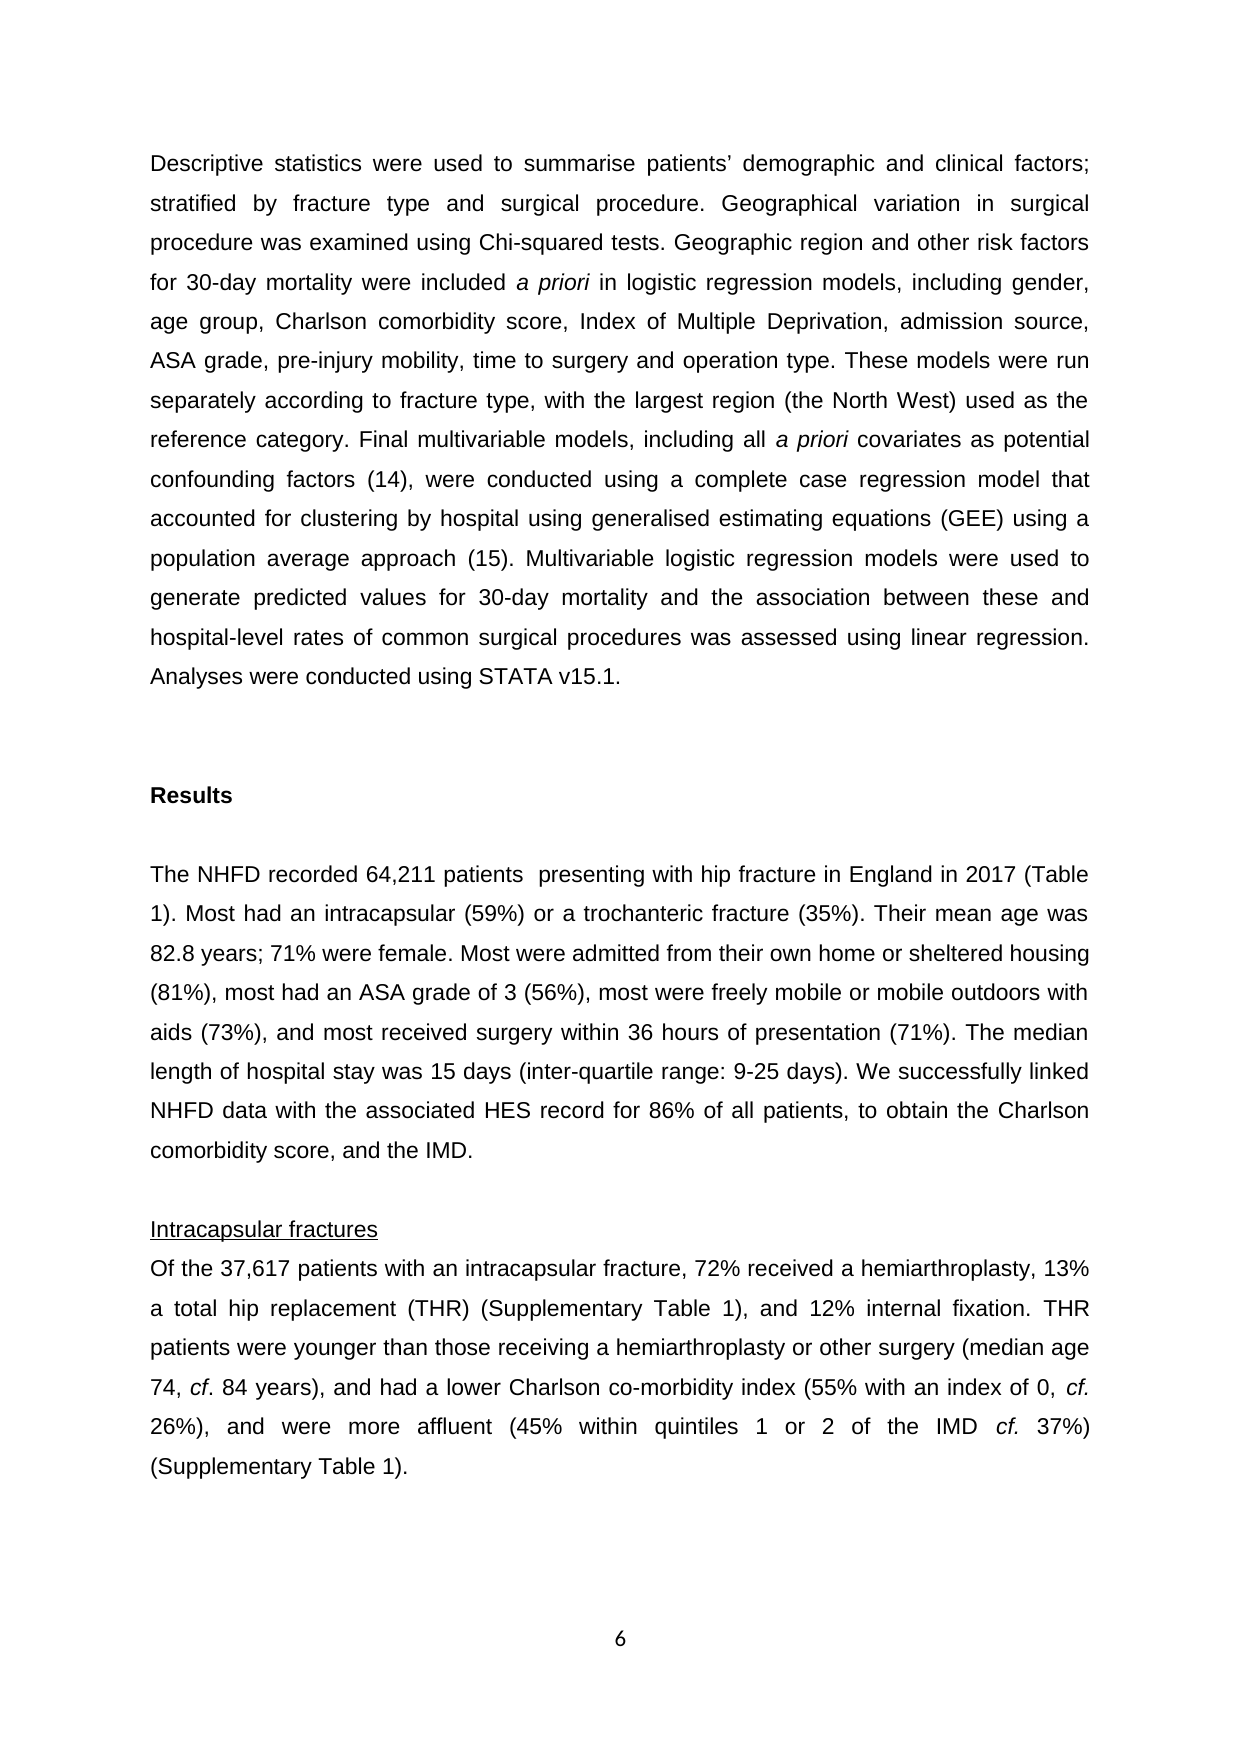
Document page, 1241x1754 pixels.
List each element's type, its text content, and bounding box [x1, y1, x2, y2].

text Descriptive statistics were used to summarise patients’ demographic and clinical factors; stratified by fracture type and surgical procedure. Geographical variation in surgical procedure was examined using Chi-squared tests. Geographic region and other risk factors for 30-day mortality were included a priori in logistic regression models, including gender, age group, Charlson comorbidity score, Index of Multiple Deprivation, admission source, ASA grade, pre-injury mobility, time to surgery and operation type. These models were run separately according to fracture type, with the largest region (the North West) used as the reference category. Final multivariable models, including all a priori covariates as potential confounding factors (14), were conducted using a complete case regression model that accounted for clustering by hospital using generalised estimating equations (GEE) using a population average approach (15). Multivariable logistic regression models were used to generate predicted values for 30-day mortality and the association between these and hospital-level rates of common surgical procedures was assessed using linear regression. Analyses were conducted using STATA v15.1. [150, 150, 1090, 689]
text Of the 37,617 patients with an intracapsular fracture, 72% received a hemiarthroplasty, 13% a total hip replacement (THR) (Supplementary Table 1), and 12% internal fixation. THR patients were younger than those receiving a hemiarthroplasty or other surgery (median age 74, cf. 84 years), and had a lower Charlson co-morbidity index (55% with an index of 0, cf. 26%), and were more affluent (45% within quintiles 1 or 2 of the IMD cf. 37%) (Supplementary Table 1). [150, 1255, 1090, 1479]
text Intracapsular fractures [150, 1216, 1090, 1242]
text Results [150, 782, 1090, 808]
text The NHFD recorded 64,211 patients presenting with hip fracture in England in 2017 (Table 1). Most had an intracapsular (59%) or a trochanteric fracture (35%). Their mean age was 82.8 years; 71% were female. Most were admitted from their own home or sheltered housing (81%), most had an ASA grade of 3 (56%), most were freely mobile or mobile outdoors with aids (73%), and most received surgery within 36 hours of presentation (71%). The median length of hospital stay was 15 days (inter-quartile range: 9-25 days). We successfully linked NHFD data with the associated HES record for 86% of all patients, to obtain the Charlson comorbidity score, and the IMD. [150, 861, 1090, 1163]
